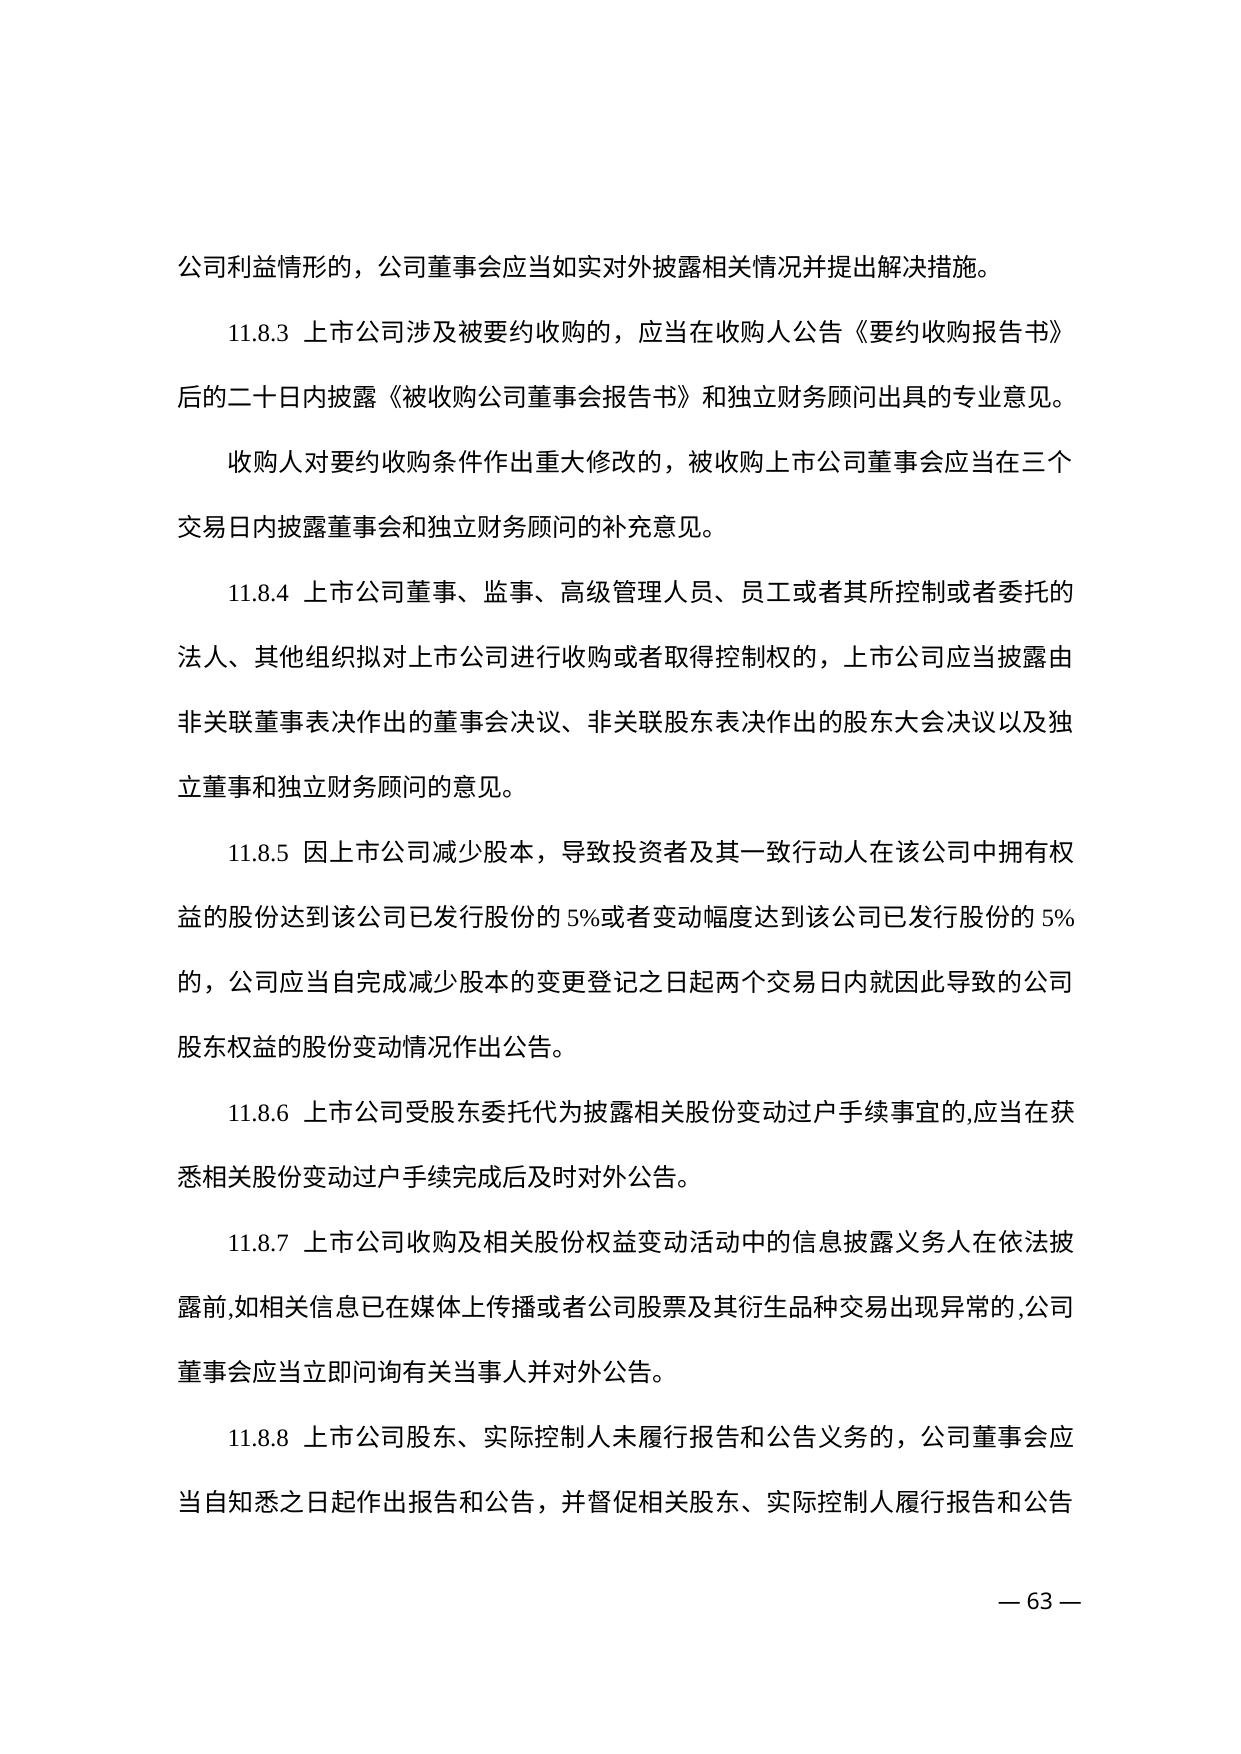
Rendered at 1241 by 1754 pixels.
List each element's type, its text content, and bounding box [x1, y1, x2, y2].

text 11.8.3 上市公司涉及被要约收购的，应当在收购人公告《要约收购报告书》后的二十日内披露《被收购公司董事会报告书》和独立财务顾问出具的专业意见。 [177, 298, 1075, 428]
text 11.8.5 因上市公司减少股本，导致投资者及其一致行动人在该公司中拥有权益的股份达到该公司已发行股份的5%或者变动幅度达到该公司已发行股份的5%的，公司应当自完成减少股本的变更登记之日起两个交易日内就因此导致的公司股东权益的股份变动情况作出公告。 [177, 818, 1075, 1078]
text 收购人对要约收购条件作出重大修改的，被收购上市公司董事会应当在三个交易日内披露董事会和独立财务顾问的补充意见。 [177, 428, 1075, 558]
text 11.8.2 上市公司控股股东以协议方式向收购人转让其所持股份时，控股股东及其关联人如存在未清偿对公司的负债、未解除公司为其提供的担保及其他损害公司利益情形的，公司董事会应当如实对外披露相关情况并提出解决措施。 [177, 233, 1075, 298]
text 11.8.4 上市公司董事、监事、高级管理人员、员工或者其所控制或者委托的法人、其他组织拟对上市公司进行收购或者取得控制权的，上市公司应当披露由非关联董事表决作出的董事会决议、非关联股东表决作出的股东大会决议以及独立董事和独立财务顾问的意见。 [177, 558, 1075, 818]
text 11.8.7 上市公司收购及相关股份权益变动活动中的信息披露义务人在依法披露前,如相关信息已在媒体上传播或者公司股票及其衍生品种交易出现异常的,公司董事会应当立即问询有关当事人并对外公告。 [177, 1208, 1075, 1403]
text 11.8.6 上市公司受股东委托代为披露相关股份变动过户手续事宜的,应当在获悉相关股份变动过户手续完成后及时对外公告。 [177, 1078, 1075, 1208]
text 11.8.8 上市公司股东、实际控制人未履行报告和公告义务的，公司董事会应当自知悉之日起作出报告和公告，并督促相关股东、实际控制人履行报告和公告义务。 [177, 1403, 1075, 1533]
